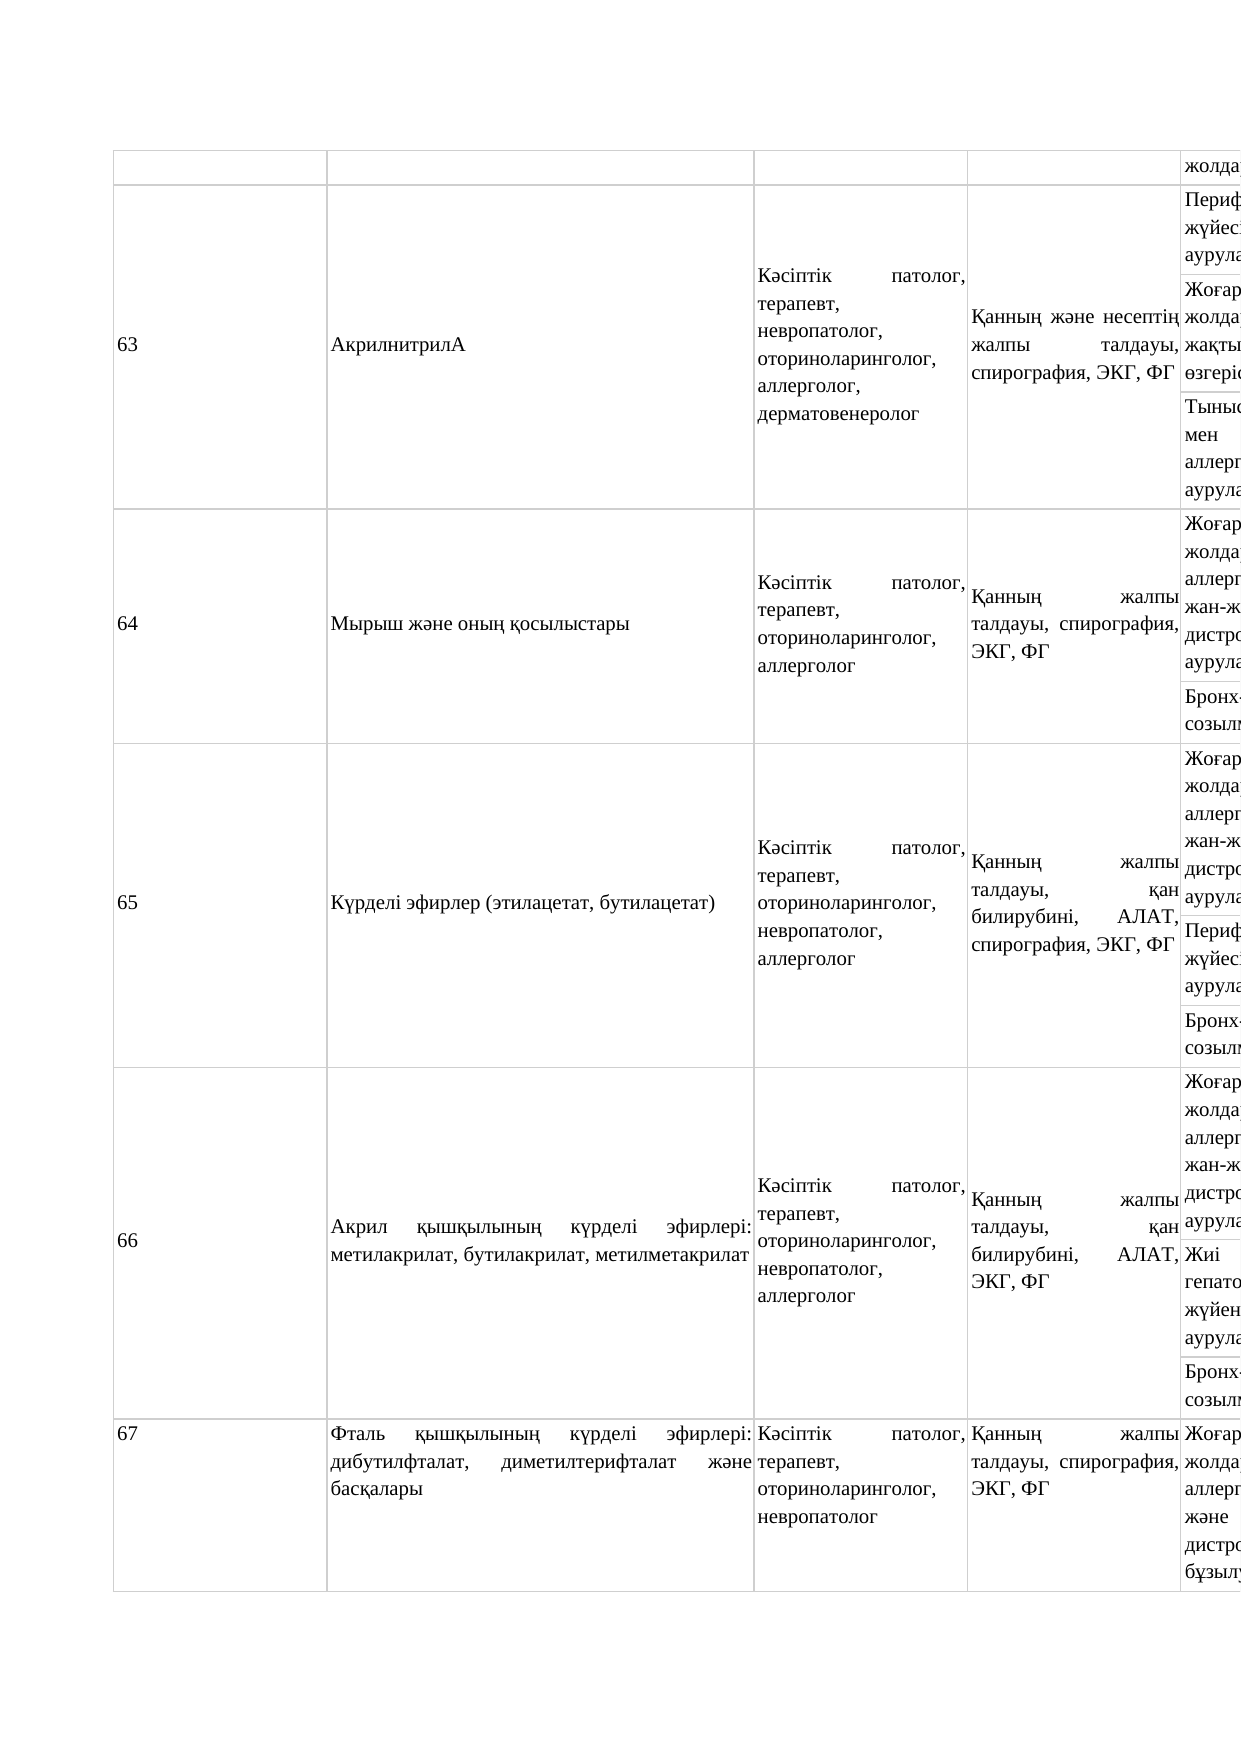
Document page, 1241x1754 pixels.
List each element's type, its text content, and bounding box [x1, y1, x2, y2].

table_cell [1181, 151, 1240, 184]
table_cell Перифериялық нерв жүйесінің созылмалы аурулары. [1181, 916, 1240, 1005]
table_cell Жоғары тыныс алу жолдарының аллергиялық аурулары және жан-жақты дистрофиялық бұзылулары. [1181, 1420, 1240, 1591]
table_cell Кәсіптік патолог, терапевт, оториноларинголог, невропатолог, аллерголог [755, 744, 967, 1067]
table_cell Перифериялық нерв жүйесінің созылмалы аурулары. [1181, 186, 1240, 274]
table_cell Бронх-өкпе жүйесінің созылмалы аурулары. [1181, 682, 1240, 743]
table_cell Күрделі эфирлер (этилацетат, бутилацетат) [328, 744, 753, 1067]
table_cell Жоғары тыныс алу жолдарының аллергиялық және жан-жақты дистрофиялық аурулары. [1181, 1068, 1240, 1239]
table_cell Қанның жалпы талдауы, спирография, ЭКГ, ФГ [968, 510, 1180, 743]
table_cell 64 [114, 510, 326, 743]
table_cell Бронх-өкпе жүйесінің созылмалы аурулары [1181, 1358, 1240, 1418]
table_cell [968, 1420, 1180, 1591]
table_cell Тыныс алу ағзалары мен терінің аллергиялық аурулары. [1181, 393, 1240, 508]
table_cell Жоғары тыныс алу жолдарының аллергиялық және жан-жақты дистрофиялық аурулары [1181, 510, 1240, 681]
table_cell Қанның жалпы талдауы, қан билирубині, АЛАТ, ЭКГ, ФГ [968, 1068, 1180, 1418]
table_cell 67 [114, 1420, 326, 1591]
table_cell Жоғары тыныс алу жолдарының жан-жақты дистрофиялық өзгерістері. [1181, 275, 1240, 391]
table_cell Бронх-өкпе жүйесінің созылмалы аурулары [1181, 1006, 1240, 1067]
table_cell Жиі асқынатын гепатобилиарлы жүйенің созылмалы аурулары. [1181, 1240, 1240, 1356]
table_cell АкрилнитрилА [328, 186, 753, 508]
table_cell Кәсіптік патолог, терапевт, невропатолог, оториноларинголог, аллерголог, дерматовенеролог [755, 186, 967, 508]
table_cell Мырыш және оның қосылыстары [328, 510, 753, 743]
table_cell Қанның және несептің жалпы талдауы, спирография, ЭКГ, ФГ [968, 186, 1180, 508]
table_cell 63 [114, 186, 326, 508]
table_cell Кәсіптік патолог, терапевт, оториноларинголог, невропатолог, аллерголог [755, 1068, 967, 1418]
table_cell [755, 1420, 967, 1591]
table_cell 66 [114, 1068, 326, 1418]
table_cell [328, 1420, 753, 1591]
table_cell Кәсіптік патолог, терапевт, оториноларинголог, аллерголог [755, 510, 967, 743]
table_cell 65 [114, 744, 326, 1067]
table_cell Қанның жалпы талдауы, қан билирубині, АЛАТ, спирография, ЭКГ, ФГ [968, 744, 1180, 1067]
table_cell Акрил қышқылының күрделі эфирлері: метилакрилат, бутилакрилат, метилметакрилат [328, 1068, 753, 1418]
table_cell Жоғары тыныс алу жолдарының аллергиялық және жан-жақты дистрофиялық аурулары. [1181, 744, 1240, 915]
